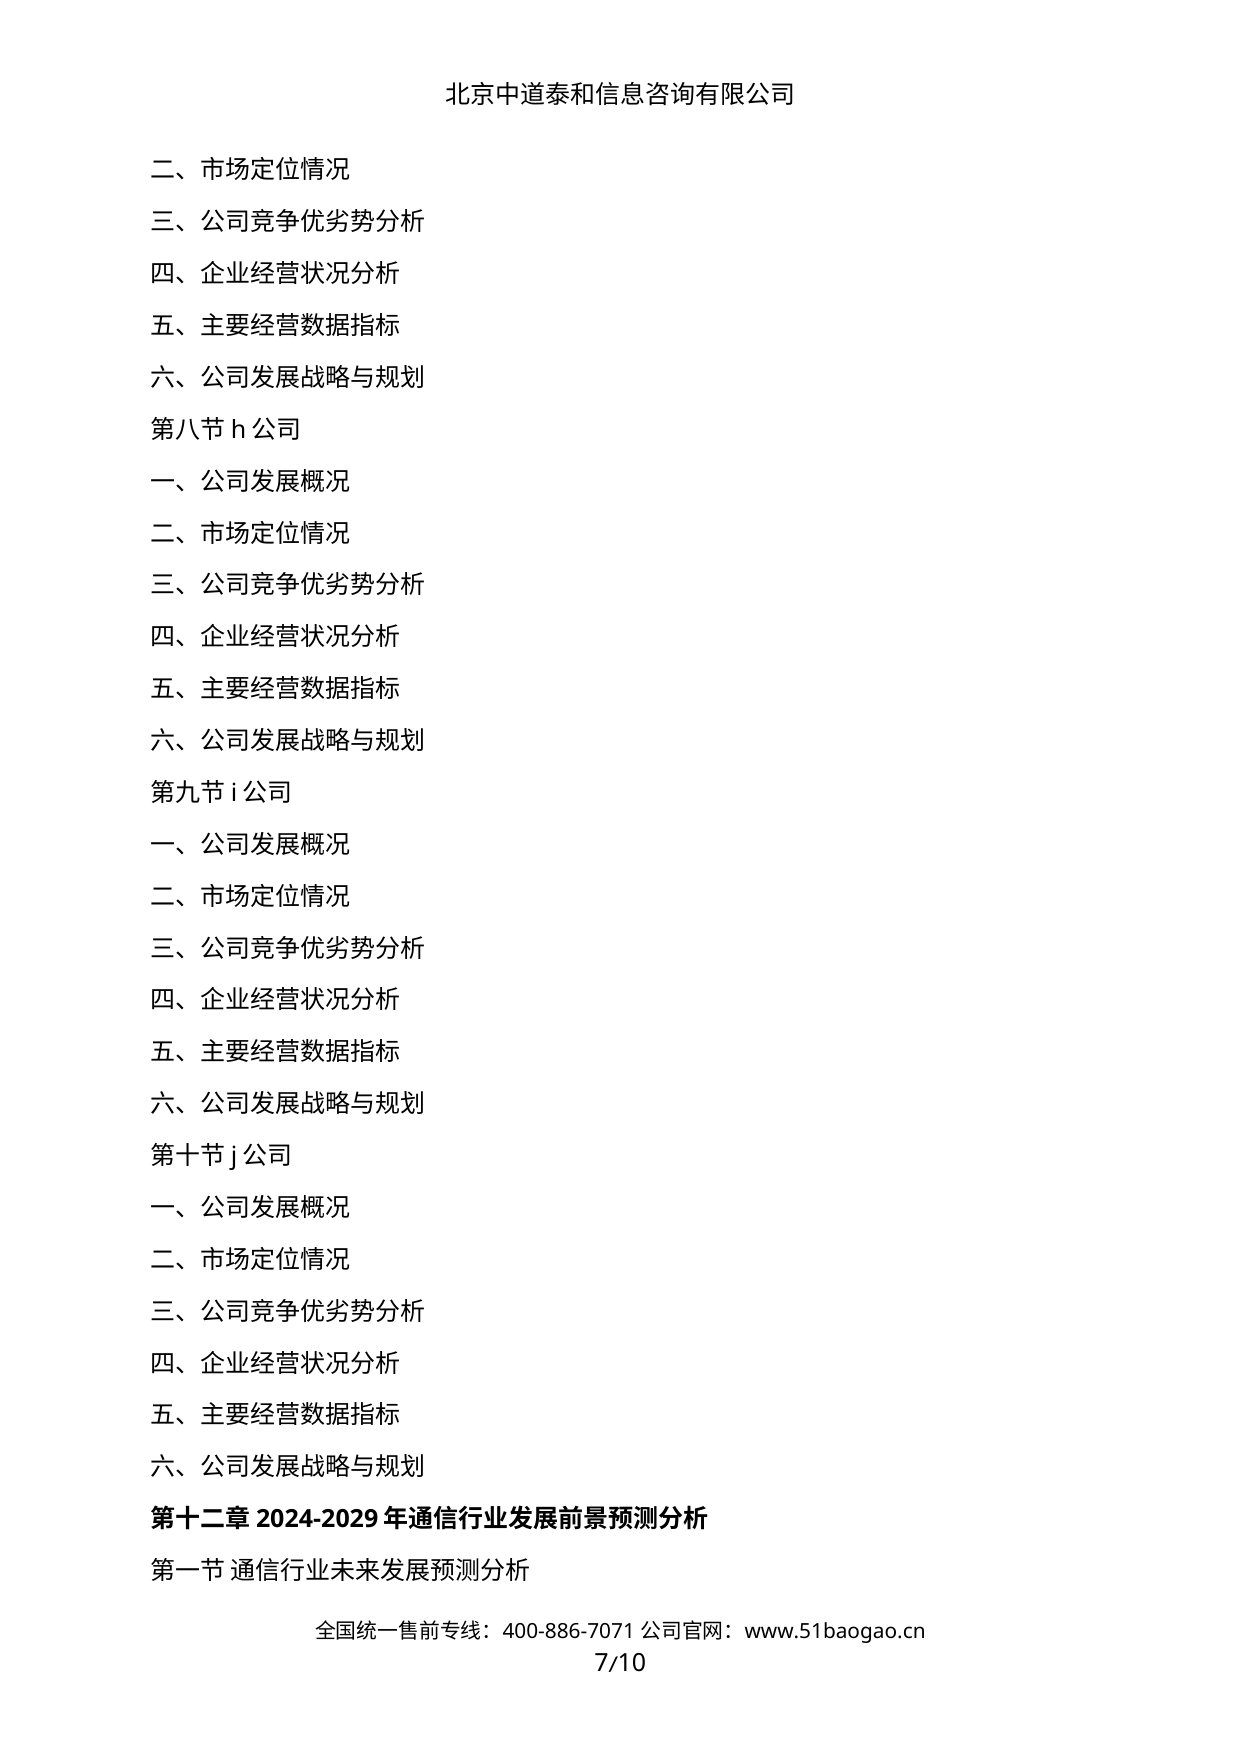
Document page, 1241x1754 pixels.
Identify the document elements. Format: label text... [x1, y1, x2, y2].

text 三、公司竞争优劣势分析 [150, 1291, 1090, 1327]
text 一、公司发展概况 [150, 461, 1090, 497]
text 四、企业经营状况分析 [150, 617, 1090, 653]
text 五、主要经营数据指标 [150, 306, 1090, 342]
text 二、市场定位情况 [150, 1239, 1090, 1276]
text 一、公司发展概况 [150, 824, 1090, 861]
text 六、公司发展战略与规划 [150, 721, 1090, 757]
text 二、市场定位情况 [150, 150, 1090, 186]
text 四、企业经营状况分析 [150, 980, 1090, 1016]
text 二、市场定位情况 [150, 513, 1090, 549]
text 六、公司发展战略与规划 [150, 1084, 1090, 1120]
text 六、公司发展战略与规划 [150, 1447, 1090, 1483]
text 第九节 i公司 [150, 772, 1090, 809]
text 第十节 j公司 [150, 1136, 1090, 1172]
text 六、公司发展战略与规划 [150, 357, 1090, 394]
text 五、主要经营数据指标 [150, 669, 1090, 705]
text 五、主要经营数据指标 [150, 1032, 1090, 1068]
text 三、公司竞争优劣势分析 [150, 565, 1090, 601]
text 第十二章 2024-2029年通信行业发展前景预测分析 [150, 1499, 1090, 1535]
text 一、公司发展概况 [150, 1187, 1090, 1224]
text 四、企业经营状况分析 [150, 1343, 1090, 1379]
text 三、公司竞争优劣势分析 [150, 202, 1090, 238]
text 二、市场定位情况 [150, 876, 1090, 912]
text 四、企业经营状况分析 [150, 254, 1090, 290]
text 五、主要经营数据指标 [150, 1395, 1090, 1431]
text 第一节 通信行业未来发展预测分析 [150, 1551, 1090, 1587]
text 第八节 h公司 [150, 409, 1090, 446]
text 三、公司竞争优劣势分析 [150, 928, 1090, 964]
